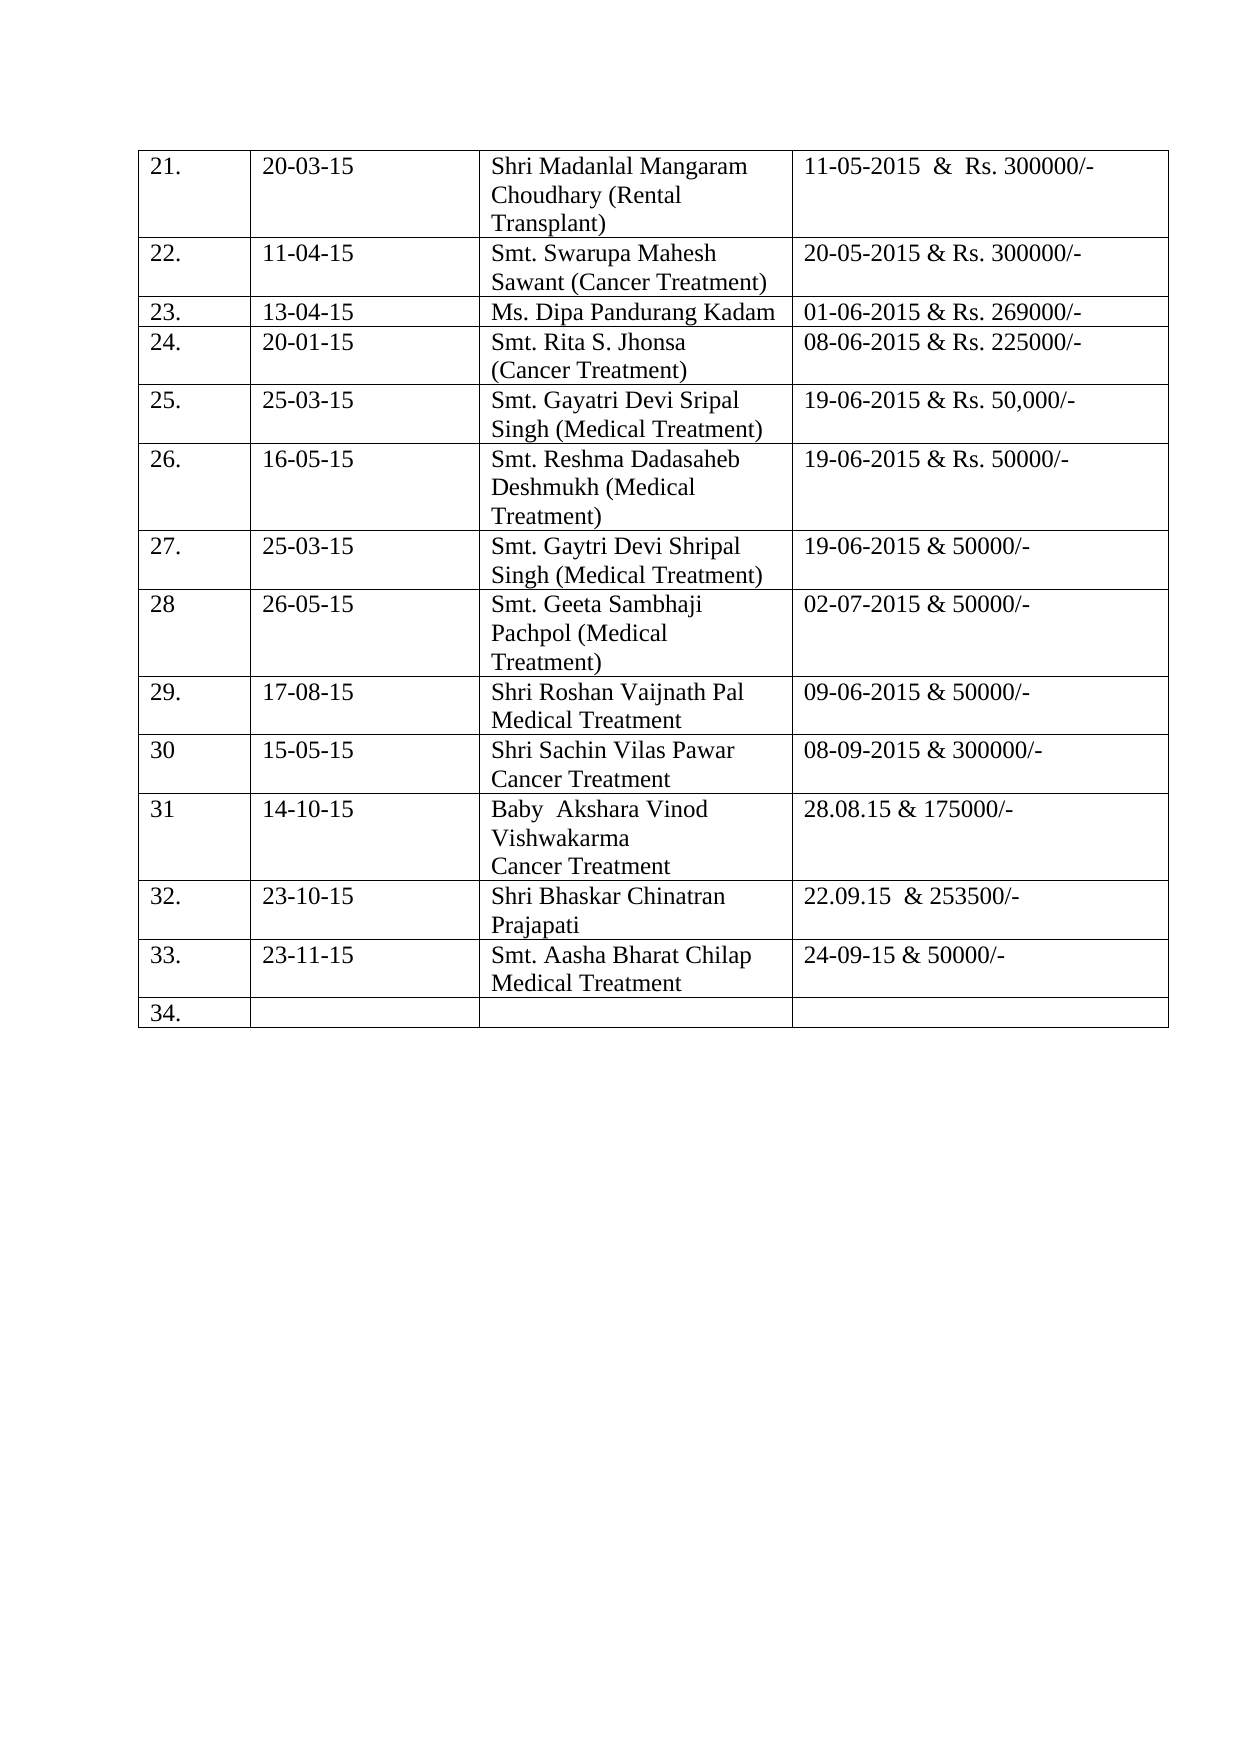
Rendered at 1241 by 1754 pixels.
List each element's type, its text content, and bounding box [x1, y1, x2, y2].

table_cell [480, 998, 792, 1027]
table_cell Smt. Reshma Dadasaheb Deshmukh (Medical Treatment) [480, 444, 792, 530]
table_cell 34. [139, 998, 250, 1027]
table_cell 27. [139, 531, 250, 588]
table_cell 08-09-2015 & 300000/- [793, 735, 1168, 793]
table_cell 26-05-15 [251, 590, 479, 676]
table_cell 32. [139, 881, 250, 939]
table_cell 23-10-15 [251, 881, 479, 939]
table_cell 23. [139, 297, 250, 326]
table_cell 19-06-2015 & Rs. 50,000/- [793, 385, 1168, 443]
table_cell 17-08-15 [251, 677, 479, 734]
table_cell 28.08.15 & 175000/- [793, 794, 1168, 880]
table_cell 16-05-15 [251, 444, 479, 530]
table_cell 01-06-2015 & Rs. 269000/- [793, 297, 1168, 326]
table_cell Smt. Aasha Bharat Chilap Medical Treatment [480, 940, 792, 997]
table_cell 09-06-2015 & 50000/- [793, 677, 1168, 734]
table_cell 02-07-2015 & 50000/- [793, 590, 1168, 676]
table_cell Smt. Swarupa Mahesh Sawant (Cancer Treatment) [480, 238, 792, 296]
table_cell 30 [139, 735, 250, 793]
table_cell 22. [139, 238, 250, 296]
table_cell 25. [139, 385, 250, 443]
table_cell 19-06-2015 & 50000/- [793, 531, 1168, 588]
table_cell 25-03-15 [251, 531, 479, 588]
table_cell 15-05-15 [251, 735, 479, 793]
table_cell 24-09-15 & 50000/- [793, 940, 1168, 997]
table_cell Shri Sachin Vilas Pawar Cancer Treatment [480, 735, 792, 793]
table_cell 24. [139, 327, 250, 384]
table_cell Smt. Gaytri Devi Shripal Singh (Medical Treatment) [480, 531, 792, 588]
table_cell Smt. Rita S. Jhonsa (Cancer Treatment) [480, 327, 792, 384]
table_cell [251, 998, 479, 1027]
table_cell 29. [139, 677, 250, 734]
table_cell Shri Roshan Vaijnath Pal Medical Treatment [480, 677, 792, 734]
table_cell Smt. Geeta Sambhaji Pachpol (Medical Treatment) [480, 590, 792, 676]
table_cell Baby Akshara Vinod Vishwakarma Cancer Treatment [480, 794, 792, 880]
table_cell 31 [139, 794, 250, 880]
table_cell 22.09.15 & 253500/- [793, 881, 1168, 939]
table_cell 20-01-15 [251, 327, 479, 384]
table_cell Shri Bhaskar Chinatran Prajapati [480, 881, 792, 939]
table_cell 11-05-2015 & Rs. 300000/- [793, 151, 1168, 237]
table_cell 11-04-15 [251, 238, 479, 296]
table_cell 28 [139, 590, 250, 676]
table_cell 21. [139, 151, 250, 237]
table_cell 08-06-2015 & Rs. 225000/- [793, 327, 1168, 384]
table_cell Smt. Gayatri Devi Sripal Singh (Medical Treatment) [480, 385, 792, 443]
table_cell 20-03-15 [251, 151, 479, 237]
table_cell [793, 998, 1168, 1027]
table_cell Shri Madanlal Mangaram Choudhary (Rental Transplant) [480, 151, 792, 237]
table_cell 33. [139, 940, 250, 997]
table_cell 13-04-15 [251, 297, 479, 326]
table_cell 25-03-15 [251, 385, 479, 443]
table_cell 20-05-2015 & Rs. 300000/- [793, 238, 1168, 296]
table_cell Ms. Dipa Pandurang Kadam [480, 297, 792, 326]
table_cell 14-10-15 [251, 794, 479, 880]
table_cell 23-11-15 [251, 940, 479, 997]
table_cell 26. [139, 444, 250, 530]
table_cell 19-06-2015 & Rs. 50000/- [793, 444, 1168, 530]
